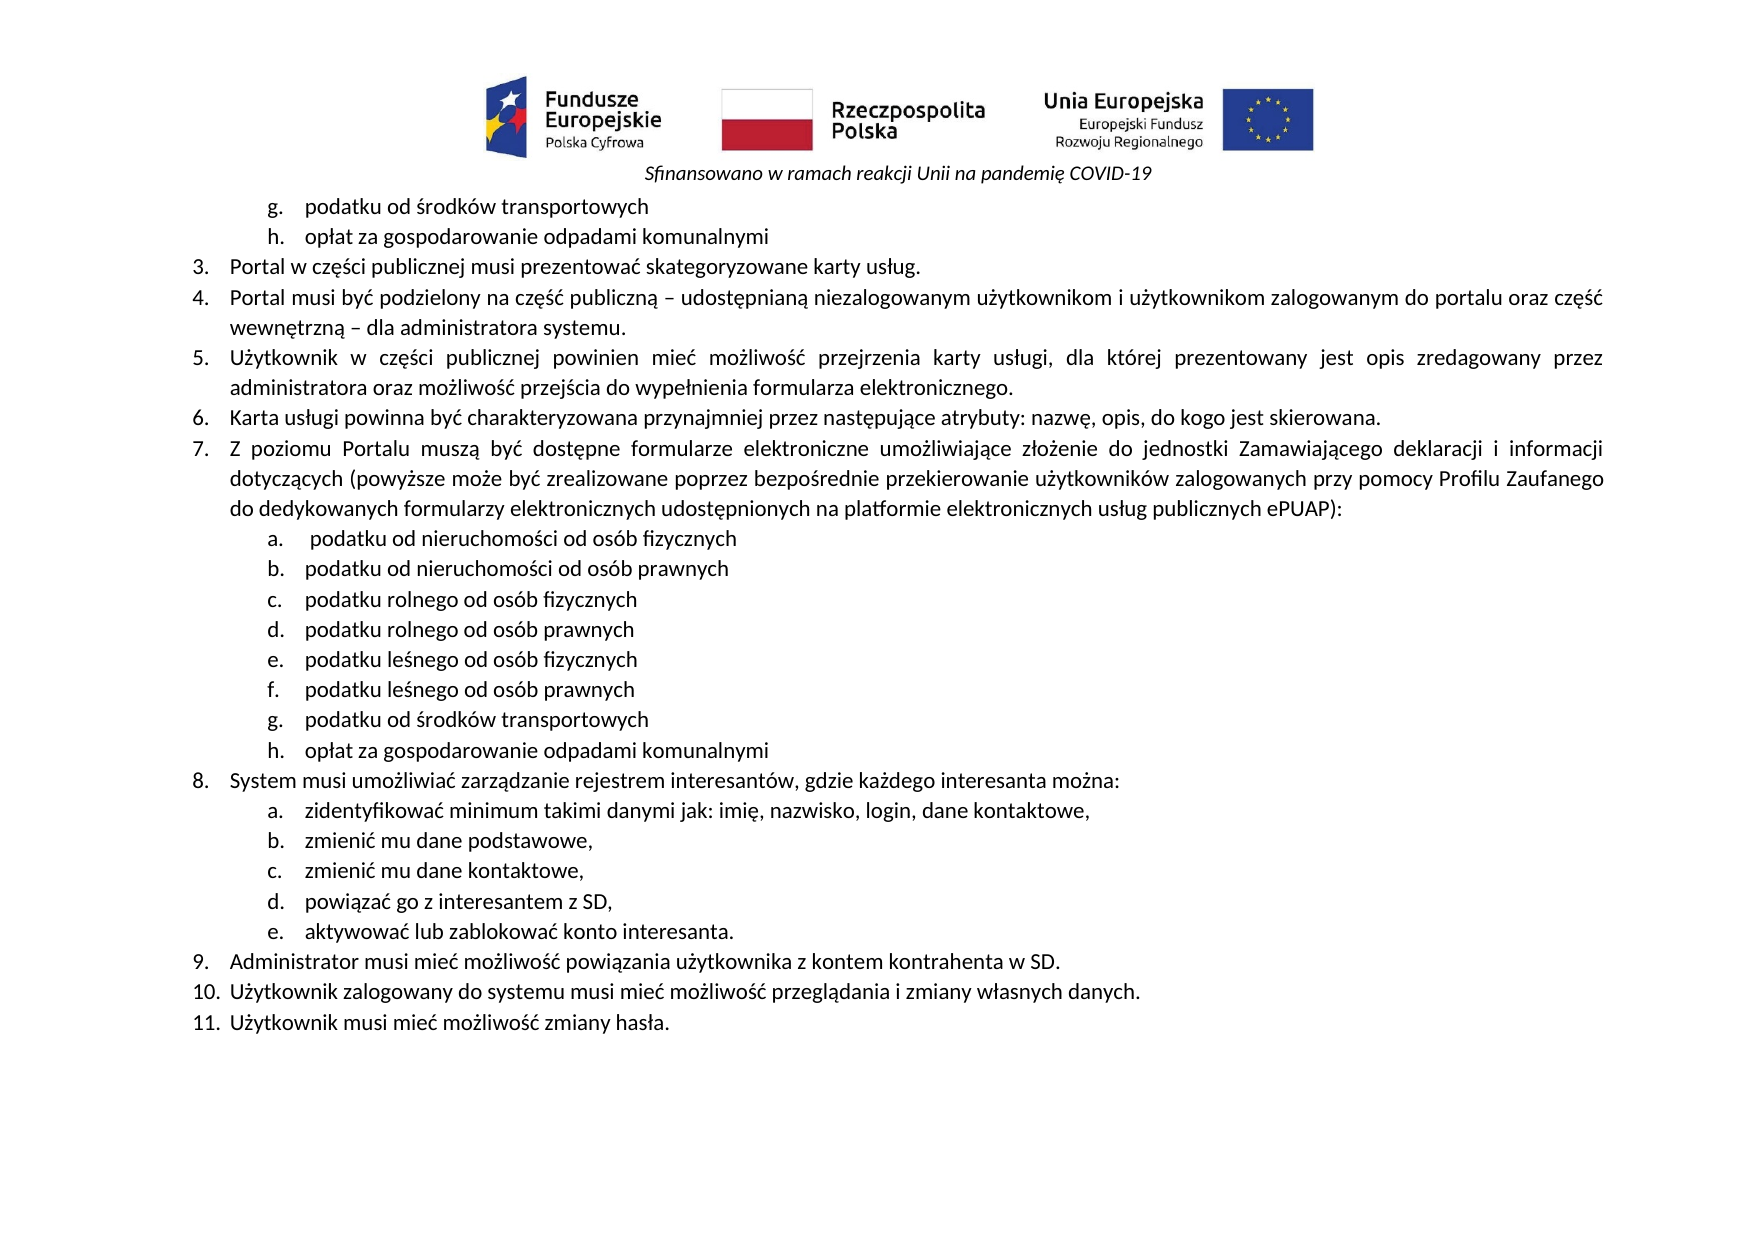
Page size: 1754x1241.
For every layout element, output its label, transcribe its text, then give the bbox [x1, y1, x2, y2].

list opłat za gospodarowanie odpadami komunalnymi [267, 736, 1606, 764]
list Z poziomu Portalu muszą być dostępne formularze elektroniczne umożliwiające złożenie do jednostki Zamawiającego deklaracji i informacji dotyczących (powyższe może być zrealizowane poprzez bezpośrednie przekierowanie użytkowników zalogowanych przy pomocy Profilu Zaufanego do dedykowanych formularzy elektronicznych udostępnionych na platformie elektronicznych usług publicznych ePUAP): [192, 434, 1606, 522]
list Użytkownik w części publicznej powinien mieć możliwość przejrzenia karty usługi, dla której prezentowany jest opis zredagowany przez administratora oraz możliwość przejścia do wypełnienia formularza elektronicznego. [192, 343, 1606, 401]
list podatku leśnego od osób prawnych [267, 675, 1606, 703]
list zmienić mu dane kontaktowe, [267, 857, 1606, 884]
list aktywować lub zablokować konto interesanta. [267, 917, 1606, 945]
list Administrator musi mieć możliwość powiązania użytkownika z kontem kontrahenta w SD. [192, 947, 1606, 975]
list zidentyfikować minimum takimi danymi jak: imię, nazwisko, login, dane kontaktowe, [267, 796, 1606, 824]
picture [483, 73, 1316, 161]
list podatku rolnego od osób prawnych [267, 615, 1606, 643]
list Portal w części publicznej musi prezentować skategoryzowane karty usług. [192, 252, 1606, 280]
list Użytkownik musi mieć możliwość zmiany hasła. [192, 1008, 1606, 1036]
list podatku leśnego od osób fizycznych [267, 645, 1606, 673]
list podatku od środków transportowych [267, 706, 1606, 733]
list podatku rolnego od osób fizycznych [267, 585, 1606, 613]
list powiązać go z interesantem z SD, [267, 887, 1606, 915]
list Użytkownik zalogowany do systemu musi mieć możliwość przeglądania i zmiany własnych danych. [192, 977, 1606, 1005]
list opłat za gospodarowanie odpadami komunalnymi [267, 222, 1606, 250]
list podatku od środków transportowych [267, 192, 1606, 220]
list System musi umożliwiać zarządzanie rejestrem interesantów, gdzie każdego interesanta można: [192, 766, 1606, 794]
list podatku od nieruchomości od osób fizycznych [267, 524, 1606, 552]
list Karta usługi powinna być charakteryzowana przynajmniej przez następujące atrybuty: nazwę, opis, do kogo jest skierowana. [192, 403, 1606, 431]
list podatku od nieruchomości od osób prawnych [267, 554, 1606, 582]
list zmienić mu dane podstawowe, [267, 826, 1606, 854]
list Portal musi być podzielony na część publiczną – udostępnianą niezalogowanym użytkownikom i użytkownikom zalogowanym do portalu oraz część wewnętrzną – dla administratora systemu. [192, 283, 1606, 341]
